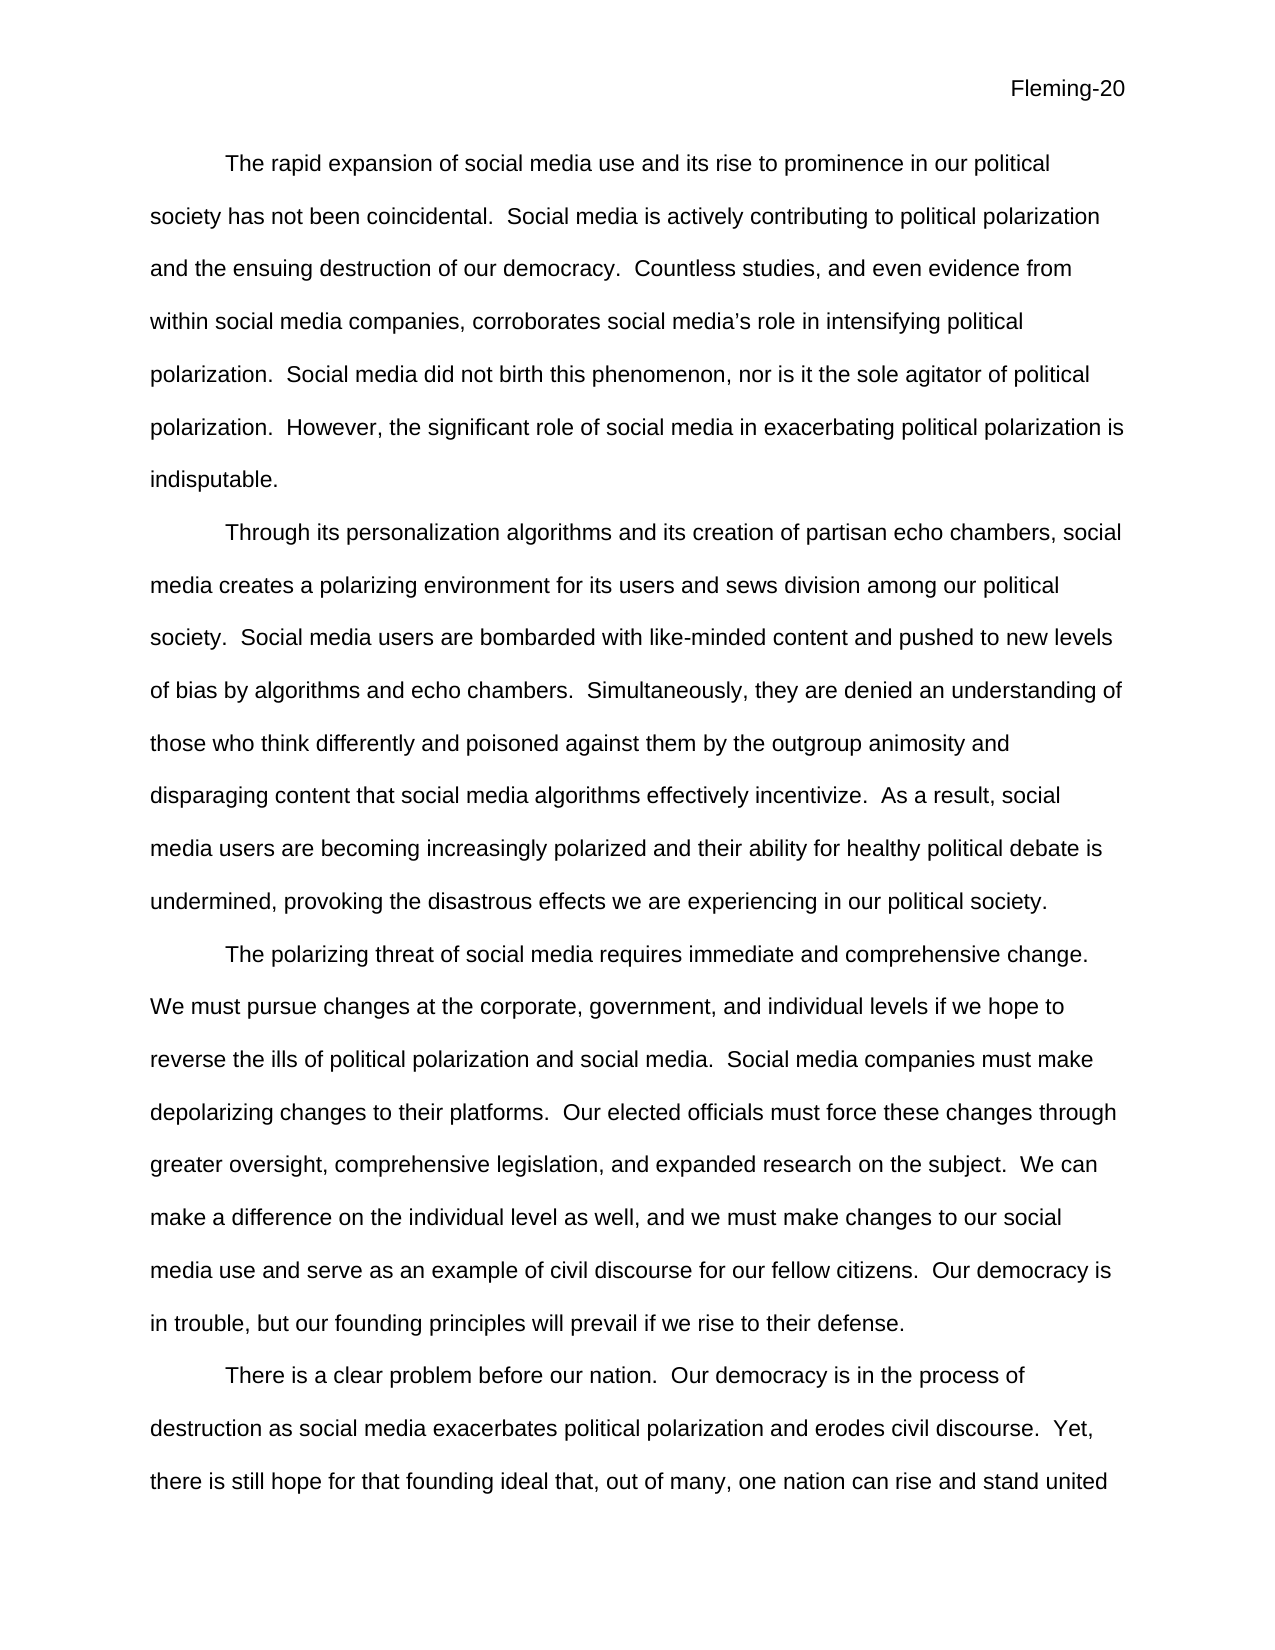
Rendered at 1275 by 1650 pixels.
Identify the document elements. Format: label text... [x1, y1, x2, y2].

text Through its personalization algorithms and its creation of partisan echo chambers, social media creates a polarizing environment for its users and sews division among our political society. Social media users are bombarded with like-minded content and pushed to new levels of bias by algorithms and echo chambers. Simultaneously, they are denied an understanding of those who think differently and poisoned against them by the outgroup animosity and disparaging content that social media algorithms effectively incentivize. As a result, social media users are becoming increasingly polarized and their ability for healthy political debate is undermined, provoking the disastrous effects we are experiencing in our political society. [150, 519, 1125, 914]
text The rapid expansion of social media use and its rise to prominence in our political society has not been coincidental. Social media is actively contributing to political polarization and the ensuing destruction of our democracy. Countless studies, and even evidence from within social media companies, corroborates social media’s role in intensifying political polarization. Social media did not birth this phenomenon, nor is it the sole agitator of political polarization. However, the significant role of social media in exacerbating political polarization is indisputable. [150, 150, 1125, 493]
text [150, 1362, 1125, 1494]
text The polarizing threat of social media requires immediate and comprehensive change. We must pursue changes at the corporate, government, and individual levels if we hope to reverse the ills of political polarization and social media. Social media companies must make depolarizing changes to their platforms. Our elected officials must force these changes through greater oversight, comprehensive legislation, and expanded research on the subject. We can make a difference on the individual level as well, and we must make changes to our social media use and serve as an example of civil discourse for our fellow citizens. Our democracy is in trouble, but our founding principles will prevail if we rise to their defense. [150, 941, 1125, 1336]
